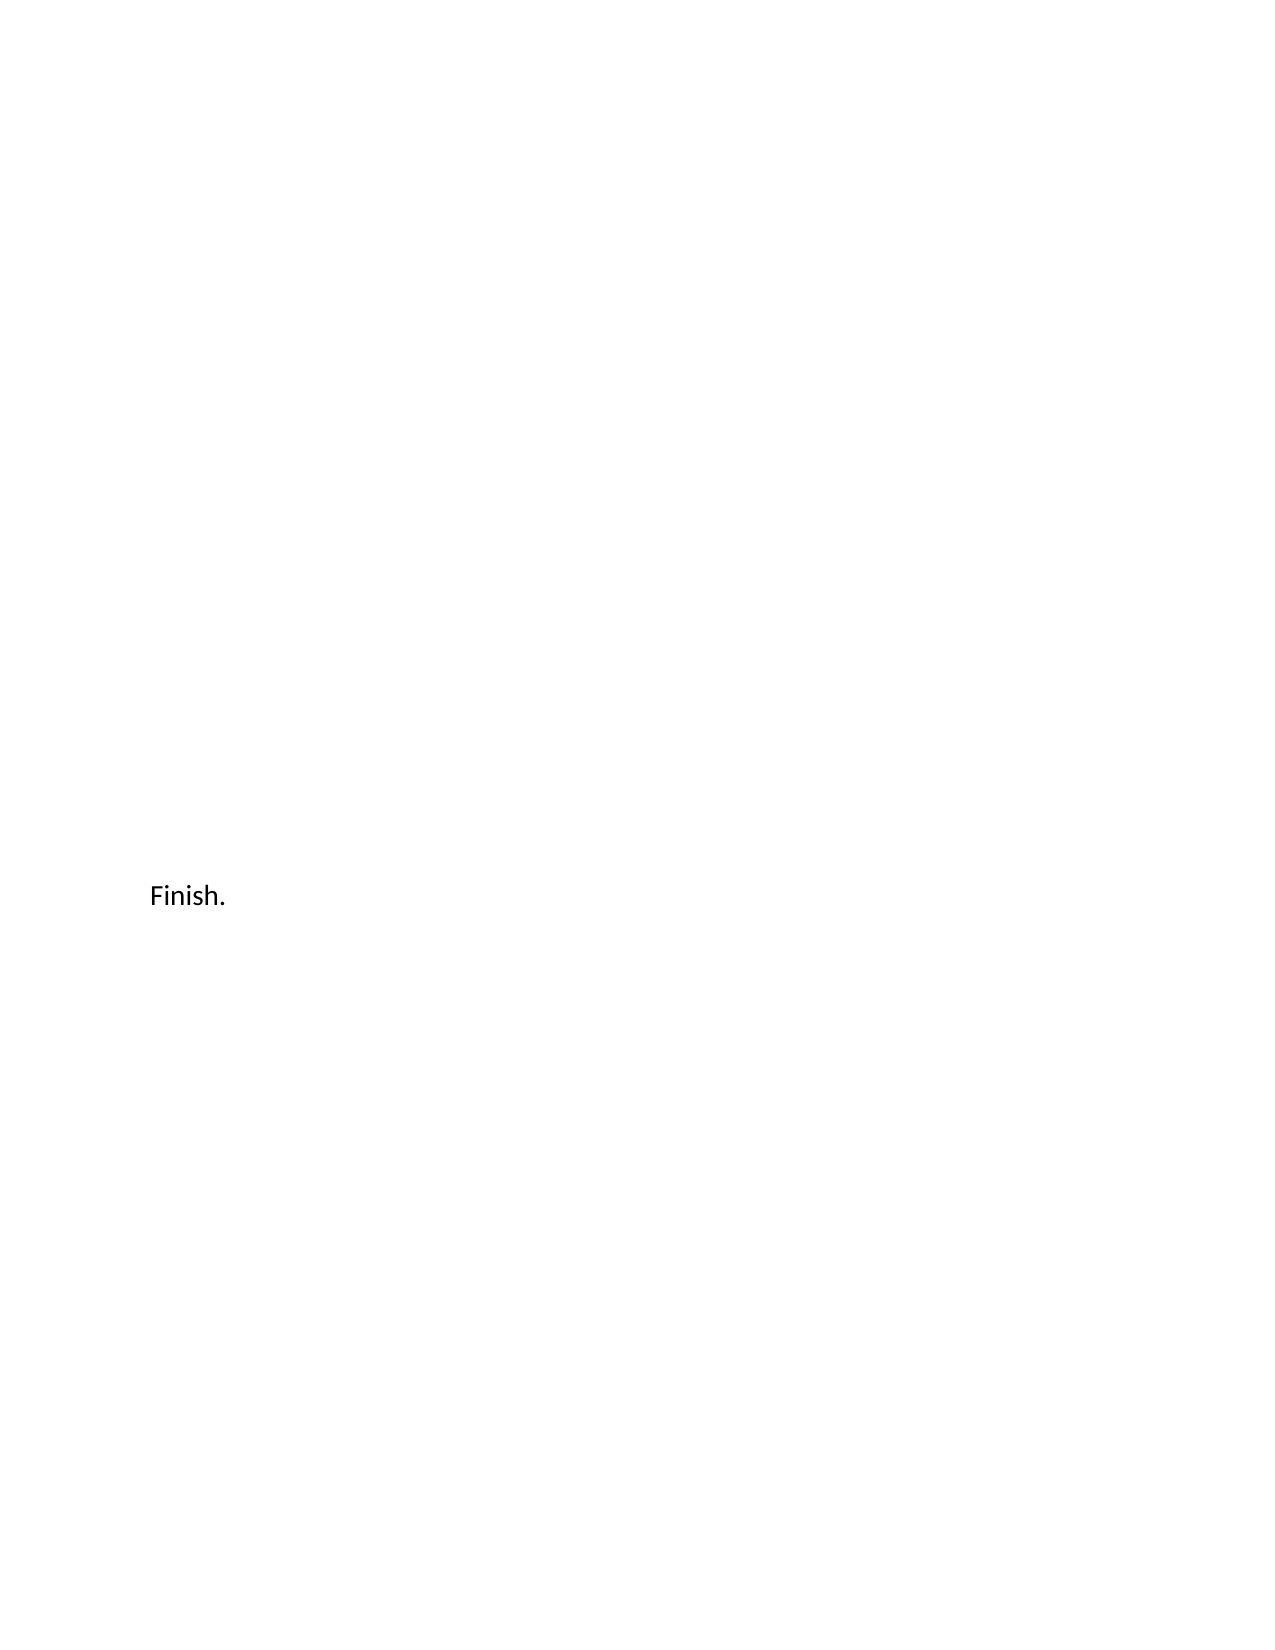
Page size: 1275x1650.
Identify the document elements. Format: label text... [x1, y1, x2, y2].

text Finish. [150, 877, 1125, 912]
